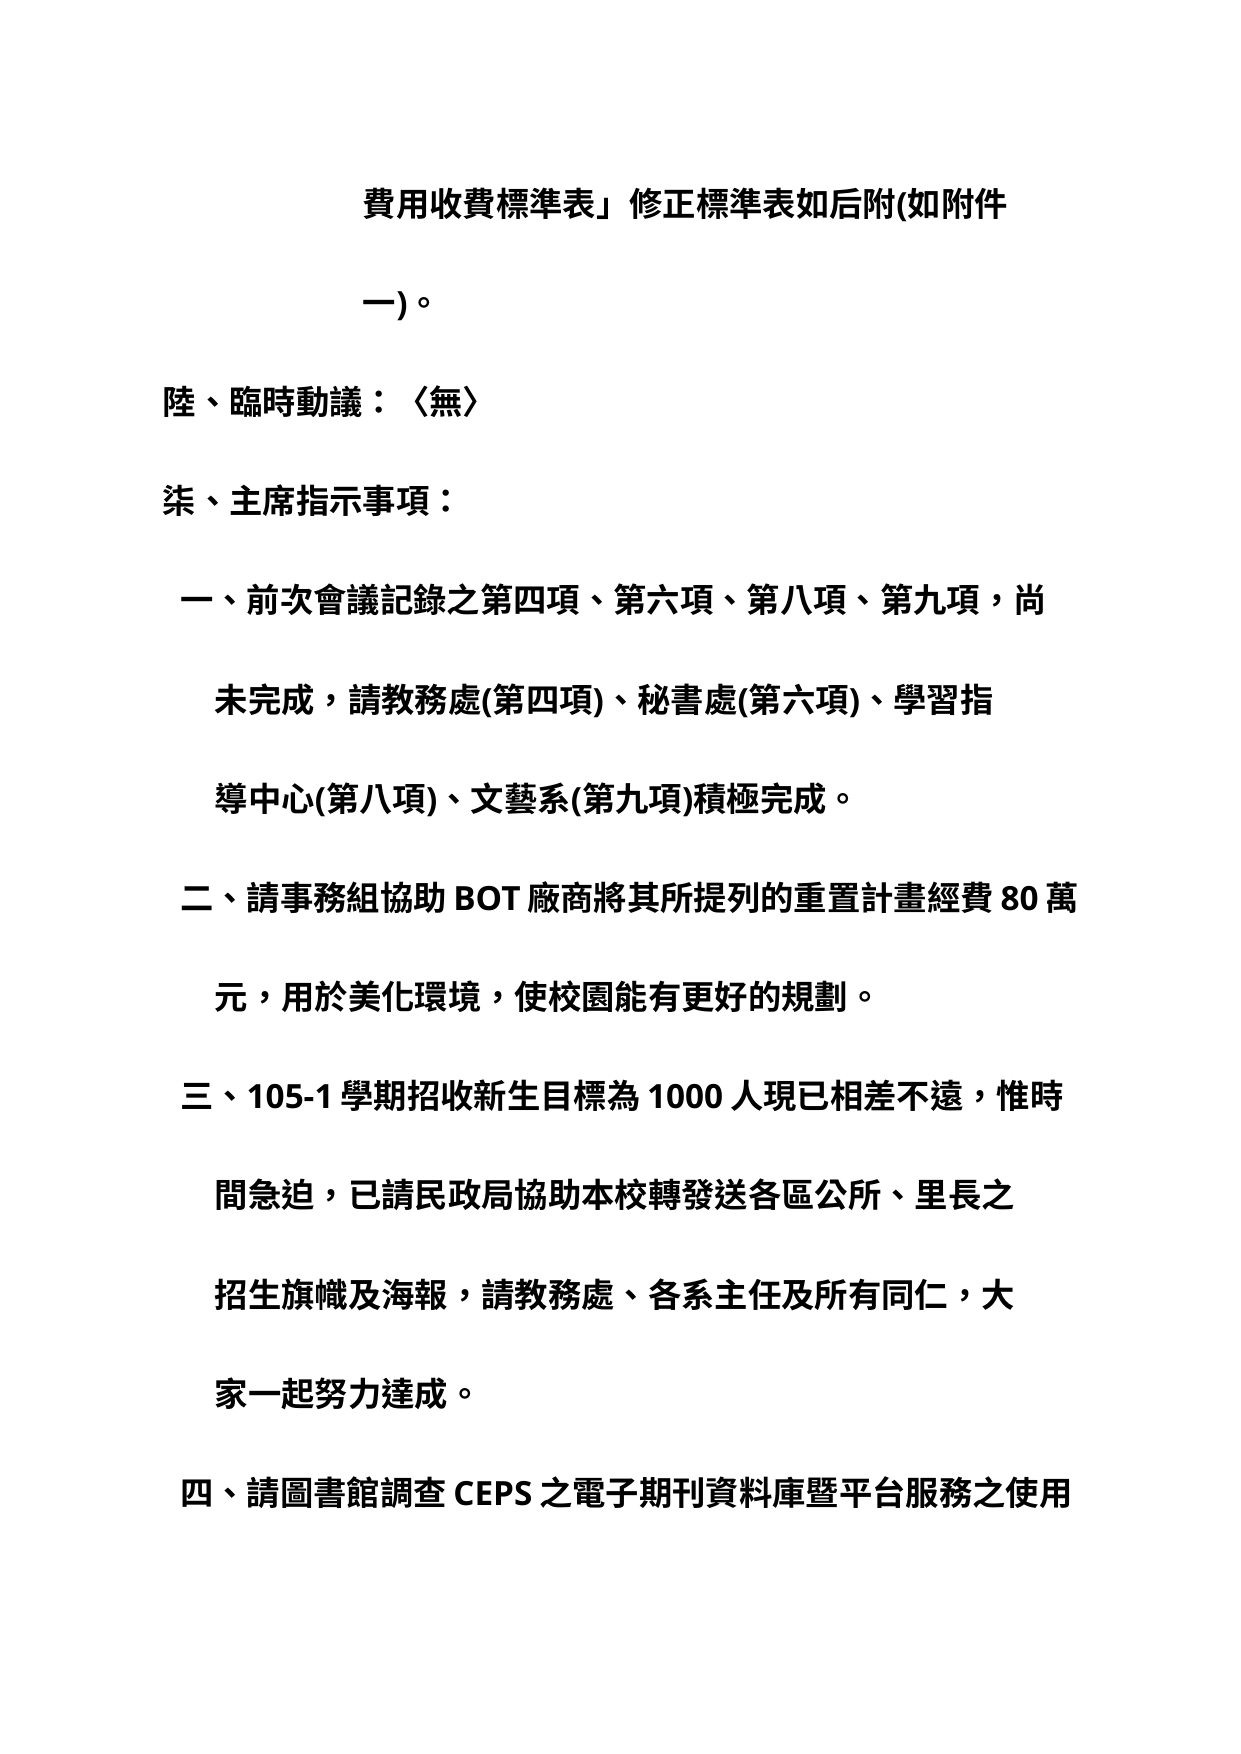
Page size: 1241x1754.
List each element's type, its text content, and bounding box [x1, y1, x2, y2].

text 一)。 [162, 264, 1093, 339]
text 招生旗幟及海報，請教務處、各系主任及所有同仁，大 [162, 1255, 1093, 1330]
text 二、請事務組協助BOT廠商將其所提列的重置計畫經費80萬 [162, 858, 1093, 933]
text 四、請圖書館調查CEPS之電子期刊資料庫暨平台服務之使用 [162, 1453, 1093, 1528]
text 一、前次會議記錄之第四項、第六項、第八項、第九項，尚 [162, 561, 1093, 636]
text 三、105-1學期招收新生目標為1000人現已相差不遠，惟時 [162, 1057, 1093, 1132]
text 未完成，請教務處(第四項)、秘書處(第六項)、學習指 [162, 660, 1093, 735]
text 家一起努力達成。 [162, 1354, 1093, 1429]
text 元，用於美化環境，使校園能有更好的規劃。 [162, 958, 1093, 1033]
text 費用收費標準表」修正標準表如后附(如附件 [162, 164, 1093, 239]
text 柒、主席指示事項： [162, 462, 1093, 537]
text 陸、臨時動議：〈無〉 [162, 363, 1093, 438]
text 間急迫，已請民政局協助本校轉發送各區公所、里長之 [162, 1156, 1093, 1231]
text 導中心(第八項)、文藝系(第九項)積極完成。 [162, 759, 1093, 834]
